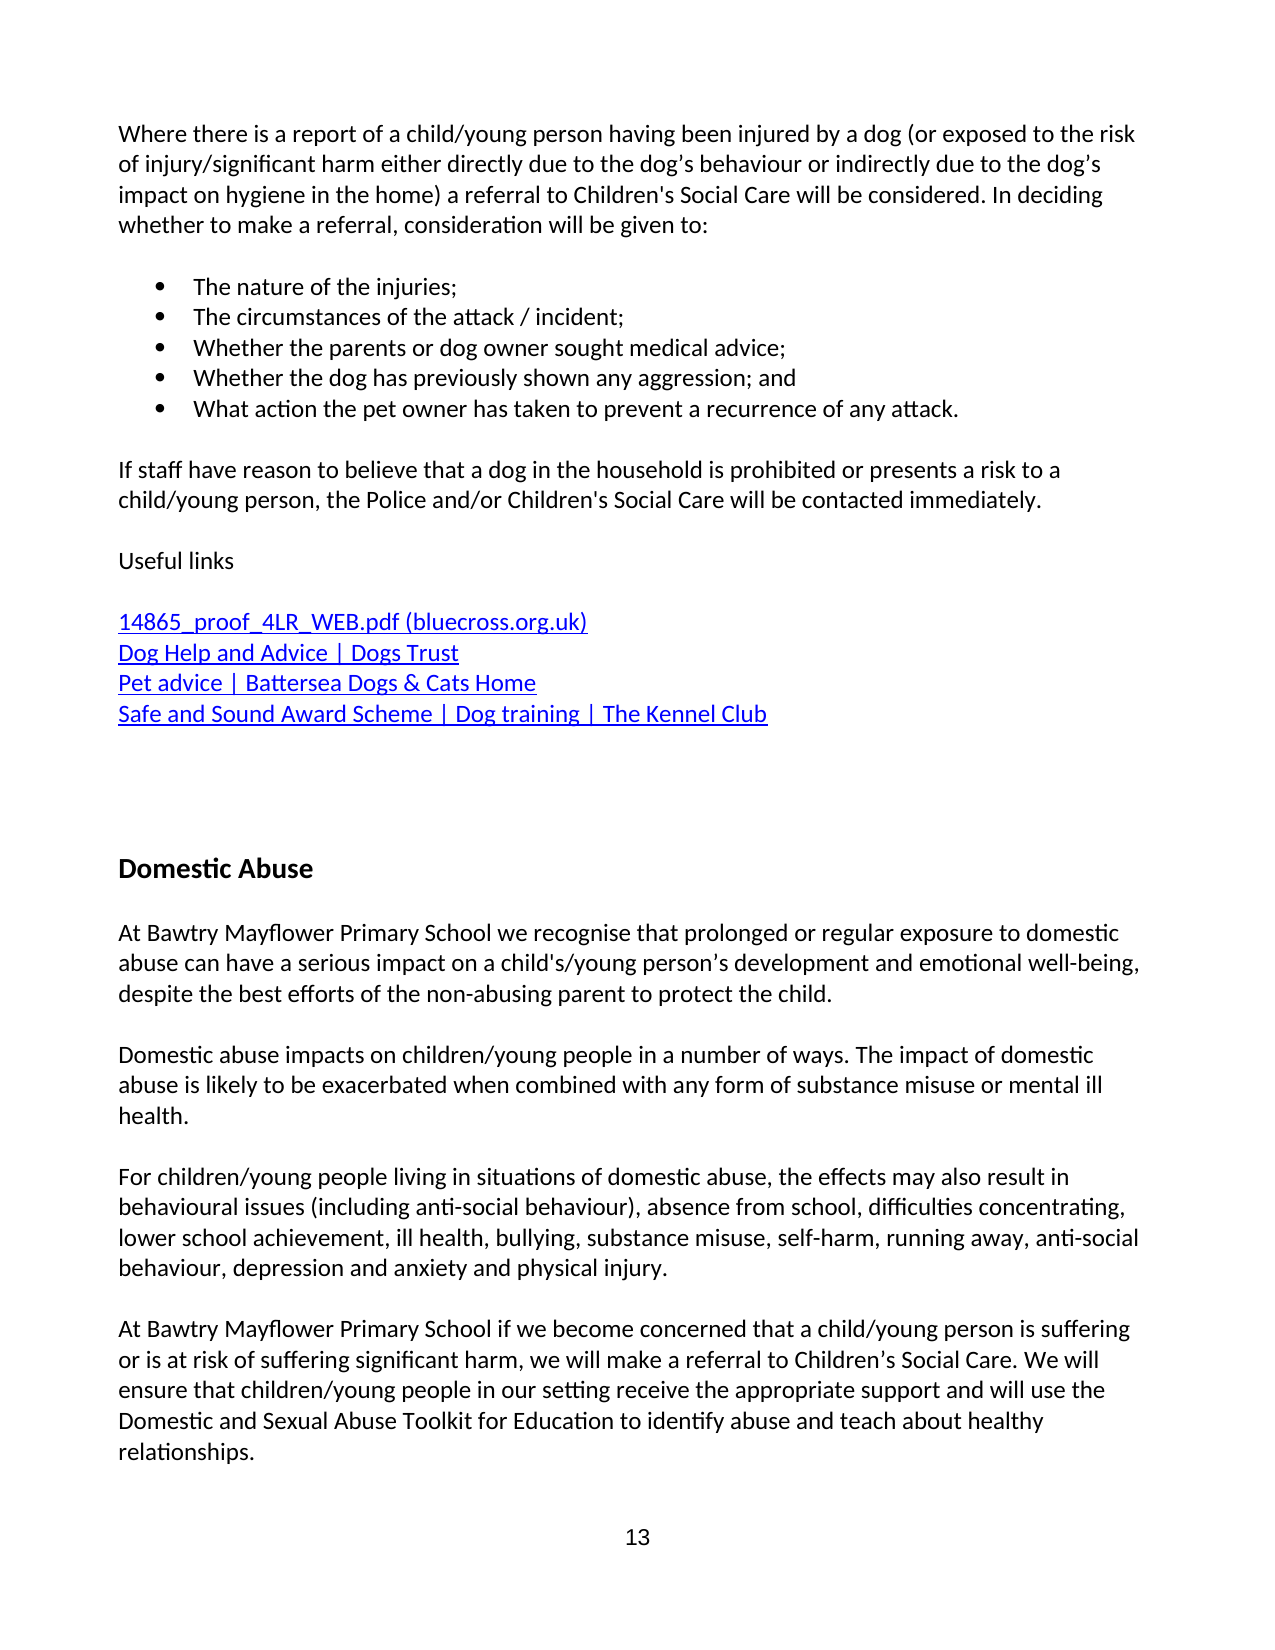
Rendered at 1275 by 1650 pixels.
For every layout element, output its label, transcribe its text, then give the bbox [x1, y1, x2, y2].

list What action the pet owner has taken to prevent a recurrence of any attack. [156, 393, 1157, 423]
text Safe and Sound Award Scheme | Dog training | The Kennel Club [118, 698, 1157, 728]
text Where there is a report of a child/young person having been injured by a dog (or exposed to the risk of injury/significant harm either directly due to the dog’s behaviour or indirectly due to the dog’s impact on hygiene in the home) a referral to Children's Social Care will be considered. In deciding whether to make a referral, consideration will be given to: [118, 118, 1157, 240]
text Domestic Abuse [118, 851, 1157, 886]
text If staff have reason to believe that a dog in the household is prohibited or presents a risk to a child/young person, the Police and/or Children's Social Care will be contacted immediately. [118, 454, 1157, 515]
text Dog Help and Advice | Dogs Trust [118, 637, 1157, 667]
text Useful links [118, 545, 1157, 576]
text 14865_proof_4LR_WEB.pdf (bluecross.org.uk) [118, 606, 1157, 637]
list Whether the dog has previously shown any aggression; and [156, 362, 1157, 393]
text Domestic abuse impacts on children/young people in a number of ways. The impact of domestic abuse is likely to be exacerbated when combined with any form of substance misuse or mental ill health. [118, 1039, 1157, 1130]
text Pet advice | Battersea Dogs & Cats Home [118, 667, 1157, 698]
list Whether the parents or dog owner sought medical advice; [156, 332, 1157, 362]
list The nature of the injuries; [156, 271, 1157, 301]
list The circumstances of the attack / incident; [156, 301, 1157, 332]
text For children/young people living in situations of domestic abuse, the effects may also result in behavioural issues (including anti-social behaviour), absence from school, difficulties concentrating, lower school achievement, ill health, bullying, substance misuse, self-harm, running away, anti-social behaviour, depression and anxiety and physical injury. [118, 1161, 1157, 1283]
text At Bawtry Mayflower Primary School we recognise that prolonged or regular exposure to domestic abuse can have a serious impact on a child's/young person’s development and emotional well-being, despite the best efforts of the non-abusing parent to protect the child. [118, 917, 1157, 1008]
text At Bawtry Mayflower Primary School if we become concerned that a child/young person is suffering or is at risk of suffering significant harm, we will make a referral to Children’s Social Care. We will ensure that children/young people in our setting receive the appropriate support and will use the Domestic and Sexual Abuse Toolkit for Education to identify abuse and teach about healthy relationships. [118, 1313, 1157, 1466]
